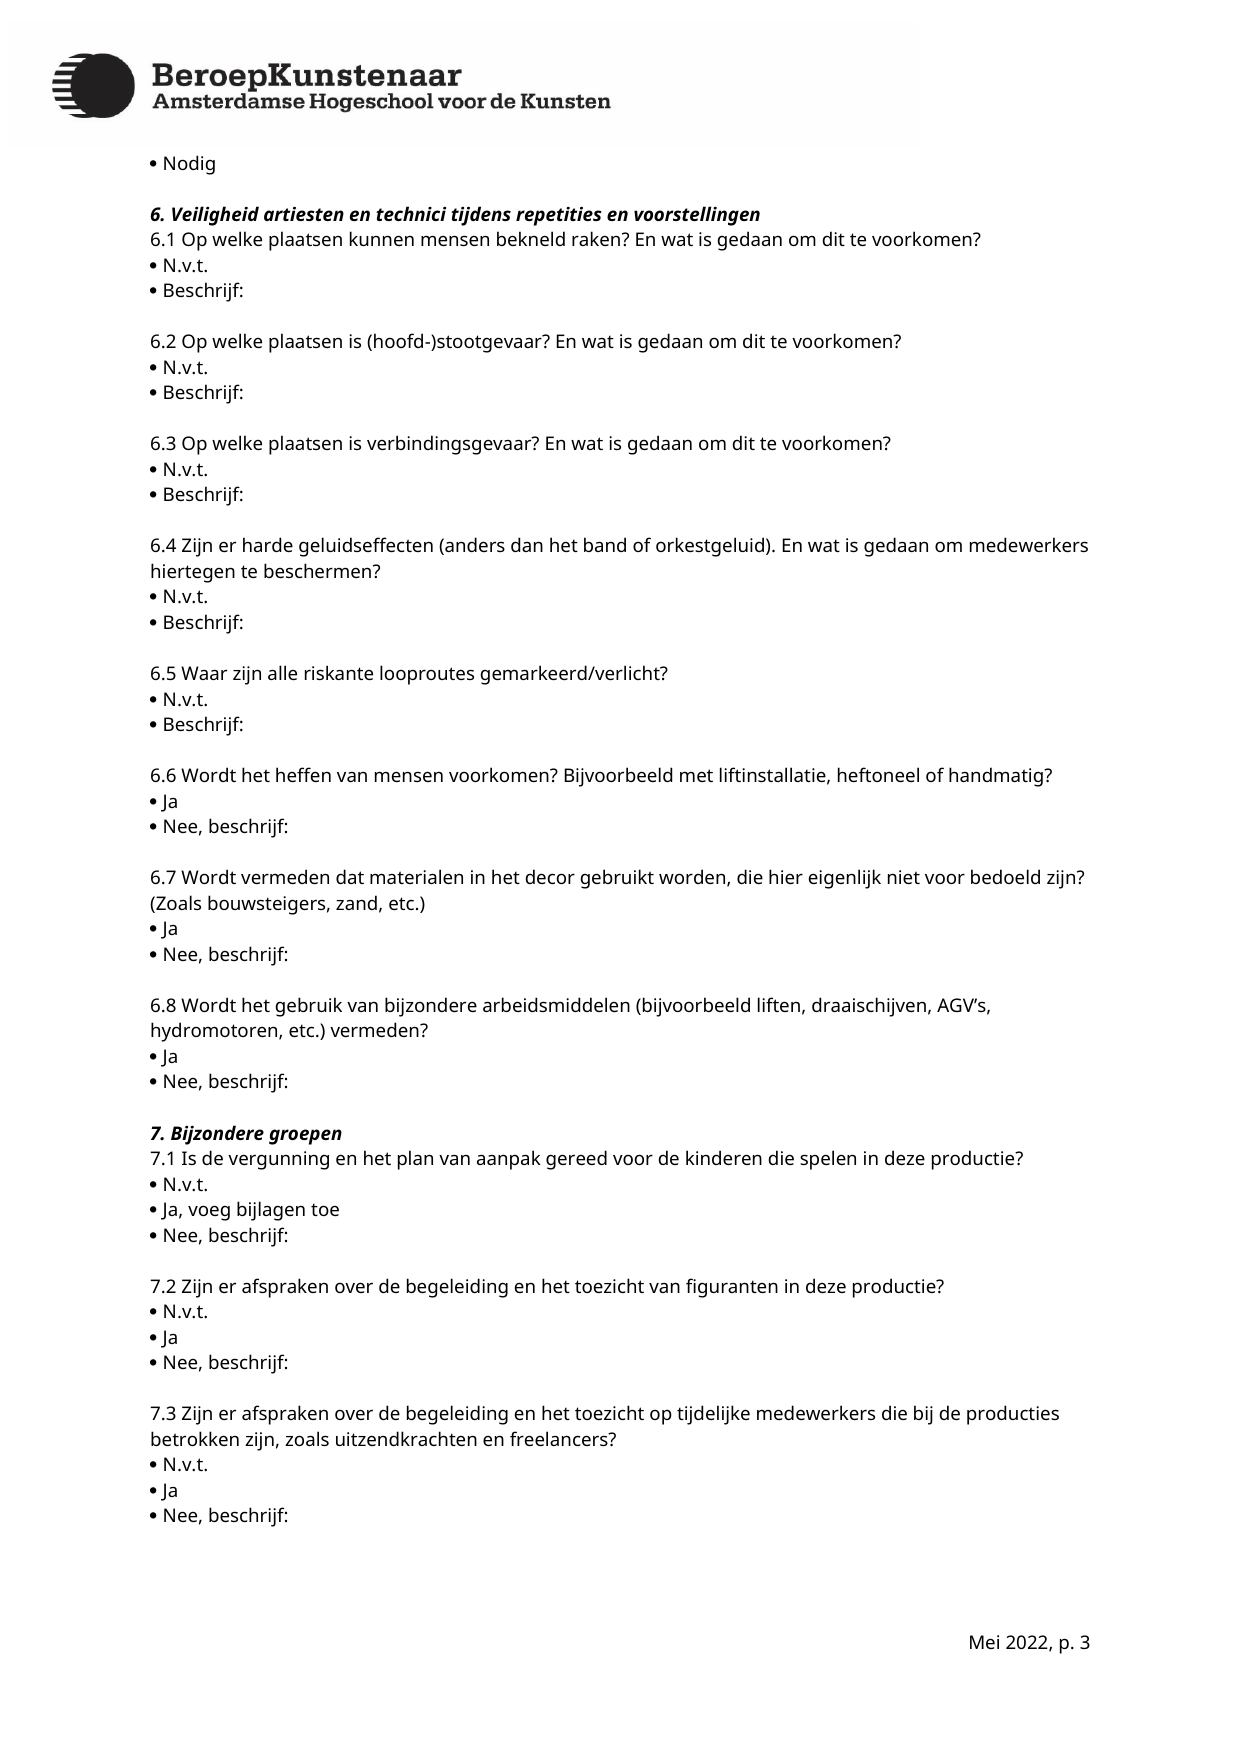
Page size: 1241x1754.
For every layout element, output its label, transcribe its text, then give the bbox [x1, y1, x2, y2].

text Nee, beschrijf: [150, 1222, 1090, 1247]
text Ja [150, 1324, 1090, 1349]
text 6.7 Wordt vermeden dat materialen in het decor gebruikt worden, die hier eigenlijk niet voor bedoeld zijn? (Zoals bouwsteigers, zand, etc.) [150, 864, 1090, 916]
text Beschrijf: [150, 711, 1090, 737]
text Ja [150, 788, 1090, 813]
text Nee, beschrijf: [150, 813, 1090, 839]
text 7. Bijzondere groepen [150, 1120, 1090, 1145]
text N.v.t. [150, 354, 1090, 380]
text Nee, beschrijf: [150, 941, 1090, 967]
text 6.4 Zijn er harde geluidseffecten (anders dan het band of orkestgeluid). En wat is gedaan om medewerkers hiertegen te beschermen? [150, 533, 1090, 584]
text Ja, voeg bijlagen toe [150, 1196, 1090, 1222]
text Ja [150, 916, 1090, 941]
text N.v.t. [150, 686, 1090, 711]
text N.v.t. [150, 456, 1090, 482]
text 6.1 Op welke plaatsen kunnen mensen bekneld raken? En wat is gedaan om dit te voorkomen? [150, 227, 1090, 252]
text Beschrijf: [150, 278, 1090, 303]
text 6.2 Op welke plaatsen is (hoofd-)stootgevaar? En wat is gedaan om dit te voorkomen? [150, 329, 1090, 354]
text N.v.t. [150, 1298, 1090, 1324]
text N.v.t. [150, 252, 1090, 278]
text Nee, beschrijf: [150, 1069, 1090, 1094]
text Ja [150, 1043, 1090, 1069]
text Beschrijf: [150, 380, 1090, 405]
text N.v.t. [150, 1452, 1090, 1477]
text Nee, beschrijf: [150, 1349, 1090, 1375]
picture [6, 21, 919, 147]
text 6. Veiligheid artiesten en technici tijdens repetities en voorstellingen [150, 201, 1090, 227]
text N.v.t. [150, 1171, 1090, 1196]
text Ja [150, 1477, 1090, 1503]
text 7.3 Zijn er afspraken over de begeleiding en het toezicht op tijdelijke medewerkers die bij de producties betrokken zijn, zoals uitzendkrachten en freelancers? [150, 1401, 1090, 1452]
text N.v.t. [150, 584, 1090, 609]
text 6.5 Waar zijn alle riskante looproutes gemarkeerd/verlicht? [150, 660, 1090, 686]
text Beschrijf: [150, 482, 1090, 507]
text Nodig [150, 150, 1090, 176]
text 7.2 Zijn er afspraken over de begeleiding en het toezicht van figuranten in deze productie? [150, 1273, 1090, 1298]
text Beschrijf: [150, 609, 1090, 635]
text 6.3 Op welke plaatsen is verbindingsgevaar? En wat is gedaan om dit te voorkomen? [150, 431, 1090, 456]
text 6.8 Wordt het gebruik van bijzondere arbeidsmiddelen (bijvoorbeeld liften, draaischijven, AGV’s, hydromotoren, etc.) vermeden? [150, 992, 1090, 1043]
text 7.1 Is de vergunning en het plan van aanpak gereed voor de kinderen die spelen in deze productie? [150, 1145, 1090, 1171]
text Nee, beschrijf: [150, 1503, 1090, 1528]
text 6.6 Wordt het heffen van mensen voorkomen? Bijvoorbeeld met liftinstallatie, heftoneel of handmatig? [150, 762, 1090, 788]
